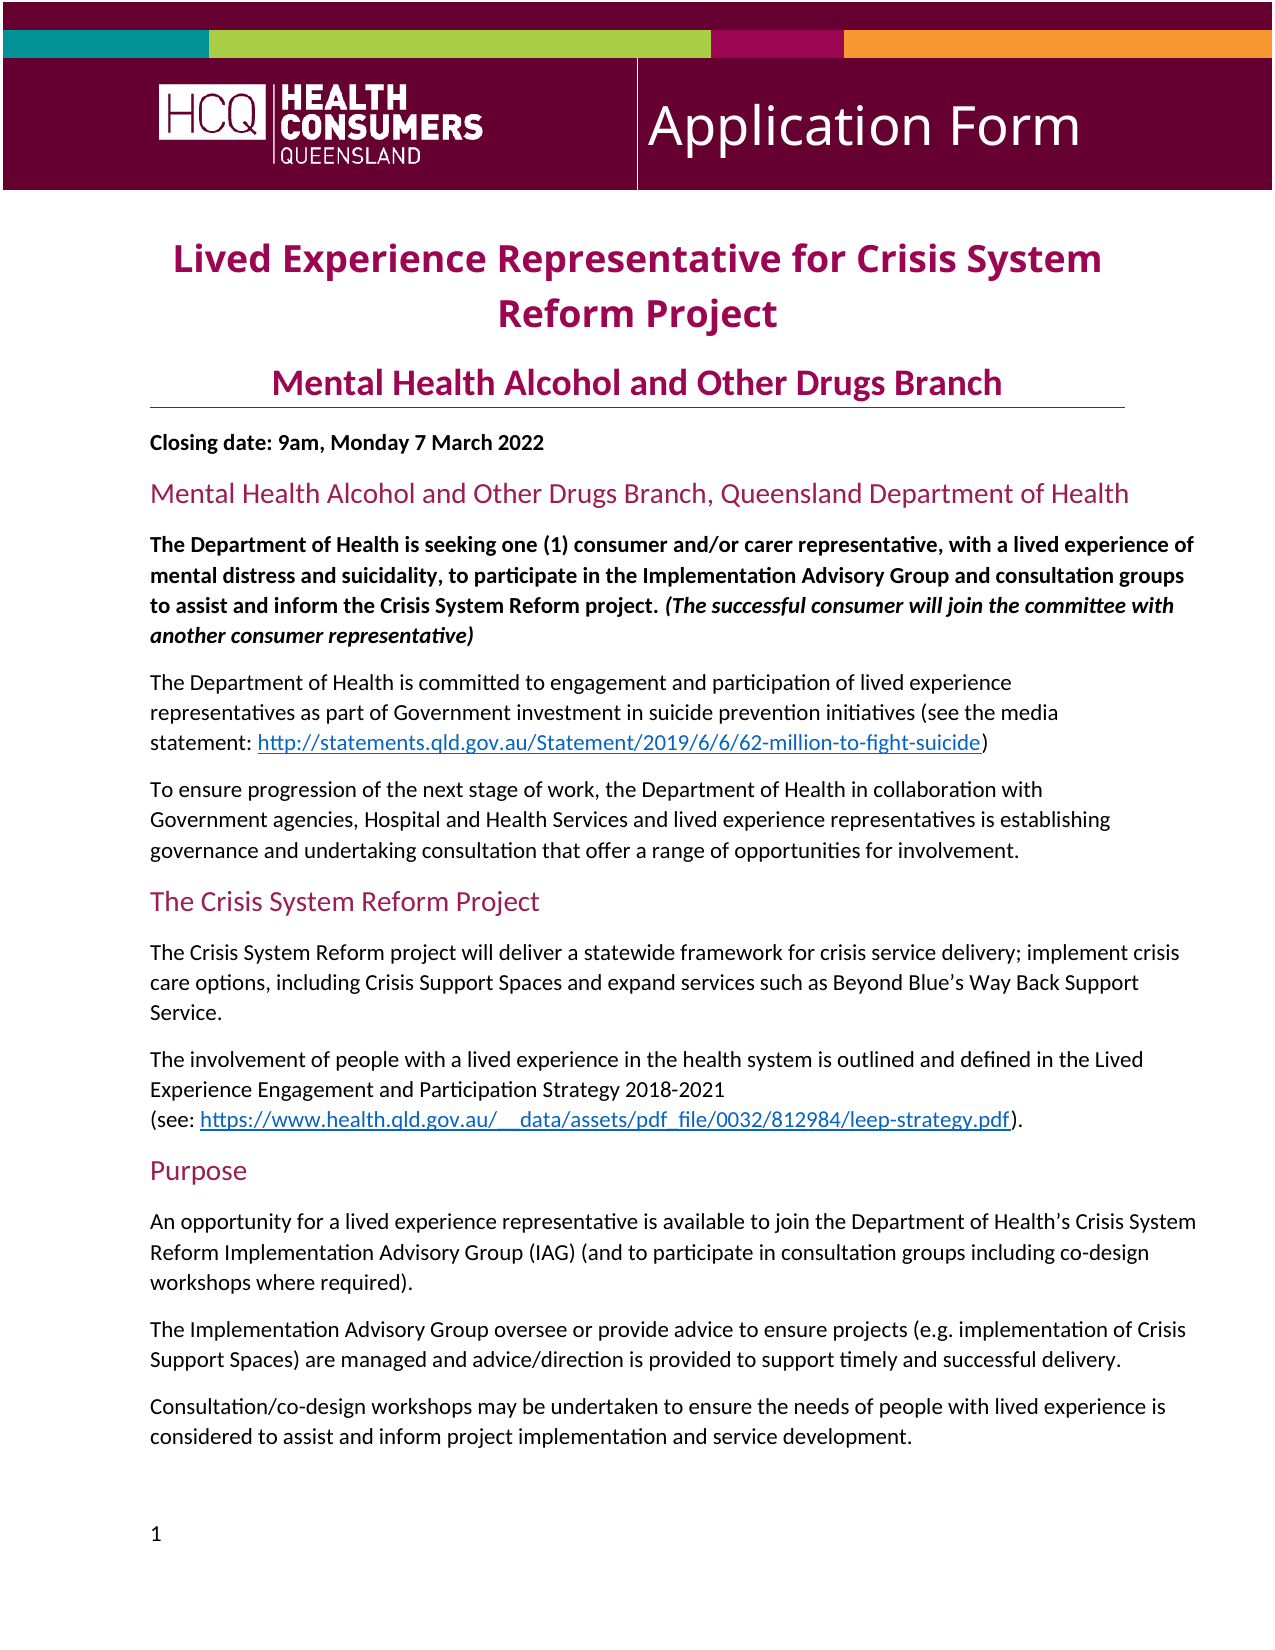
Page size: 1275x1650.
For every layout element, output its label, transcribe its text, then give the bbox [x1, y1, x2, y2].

text The Crisis System Reform Project [150, 883, 1204, 918]
text The Implementation Advisory Group oversee or provide advice to ensure projects (e.g. implementation of Crisis Support Spaces) are managed and advice/direction is provided to support timely and successful delivery. [150, 1315, 1204, 1373]
text Mental Health Alcohol and Other Drugs Branch, Queensland Department of Health [150, 475, 1204, 511]
text Purpose [150, 1152, 1204, 1188]
text The Department of Health is seeking one (1) consumer and/or carer representative, with a lived experience of mental distress and suicidality, to participate in the Implementation Advisory Group and consultation groups to assist and inform the Crisis System Reform project. (The successful consumer will join the committee with another consumer representative) [150, 531, 1204, 649]
text The Department of Health is committed to engagement and participation of lived experience representatives as part of Government investment in suicide prevention initiatives (see the media statement: http://statements.qld.gov.au/Statement/2019/6/6/62-million-to-fight-suicide) [150, 668, 1125, 756]
text Lived Experience Representative for Crisis System Reform Project [150, 232, 1125, 338]
text To ensure progression of the next stage of work, the Department of Health in collaboration with Government agencies, Hospital and Health Services and lived experience representatives is establishing governance and undertaking consultation that offer a range of opportunities for involvement. [150, 775, 1125, 864]
text Mental Health Alcohol and Other Drugs Branch [150, 359, 1125, 407]
text Consultation/co-design workshops may be undertaken to ensure the needs of people with lived experience is considered to assist and inform project implementation and service development. [150, 1392, 1204, 1450]
text Closing date: 9am, Monday 7 March 2022 [150, 428, 1125, 457]
text The involvement of people with a lived experience in the health system is outlined and defined in the Lived Experience Engagement and Participation Strategy 2018-2021 [150, 1045, 1203, 1103]
text (see: https://www.health.qld.gov.au/__data/assets/pdf_file/0032/812984/leep-strategy.pdf). [150, 1105, 1204, 1133]
picture [156, 83, 484, 166]
text An opportunity for a lived experience representative is available to join the Department of Health’s Crisis System Reform Implementation Advisory Group (IAG) (and to participate in consultation groups including co-design workshops where required). [150, 1207, 1204, 1296]
text The Crisis System Reform project will deliver a statewide framework for crisis service delivery; implement crisis care options, including Crisis Support Spaces and expand services such as Beyond Blue’s Way Back Support Service. [150, 938, 1204, 1026]
